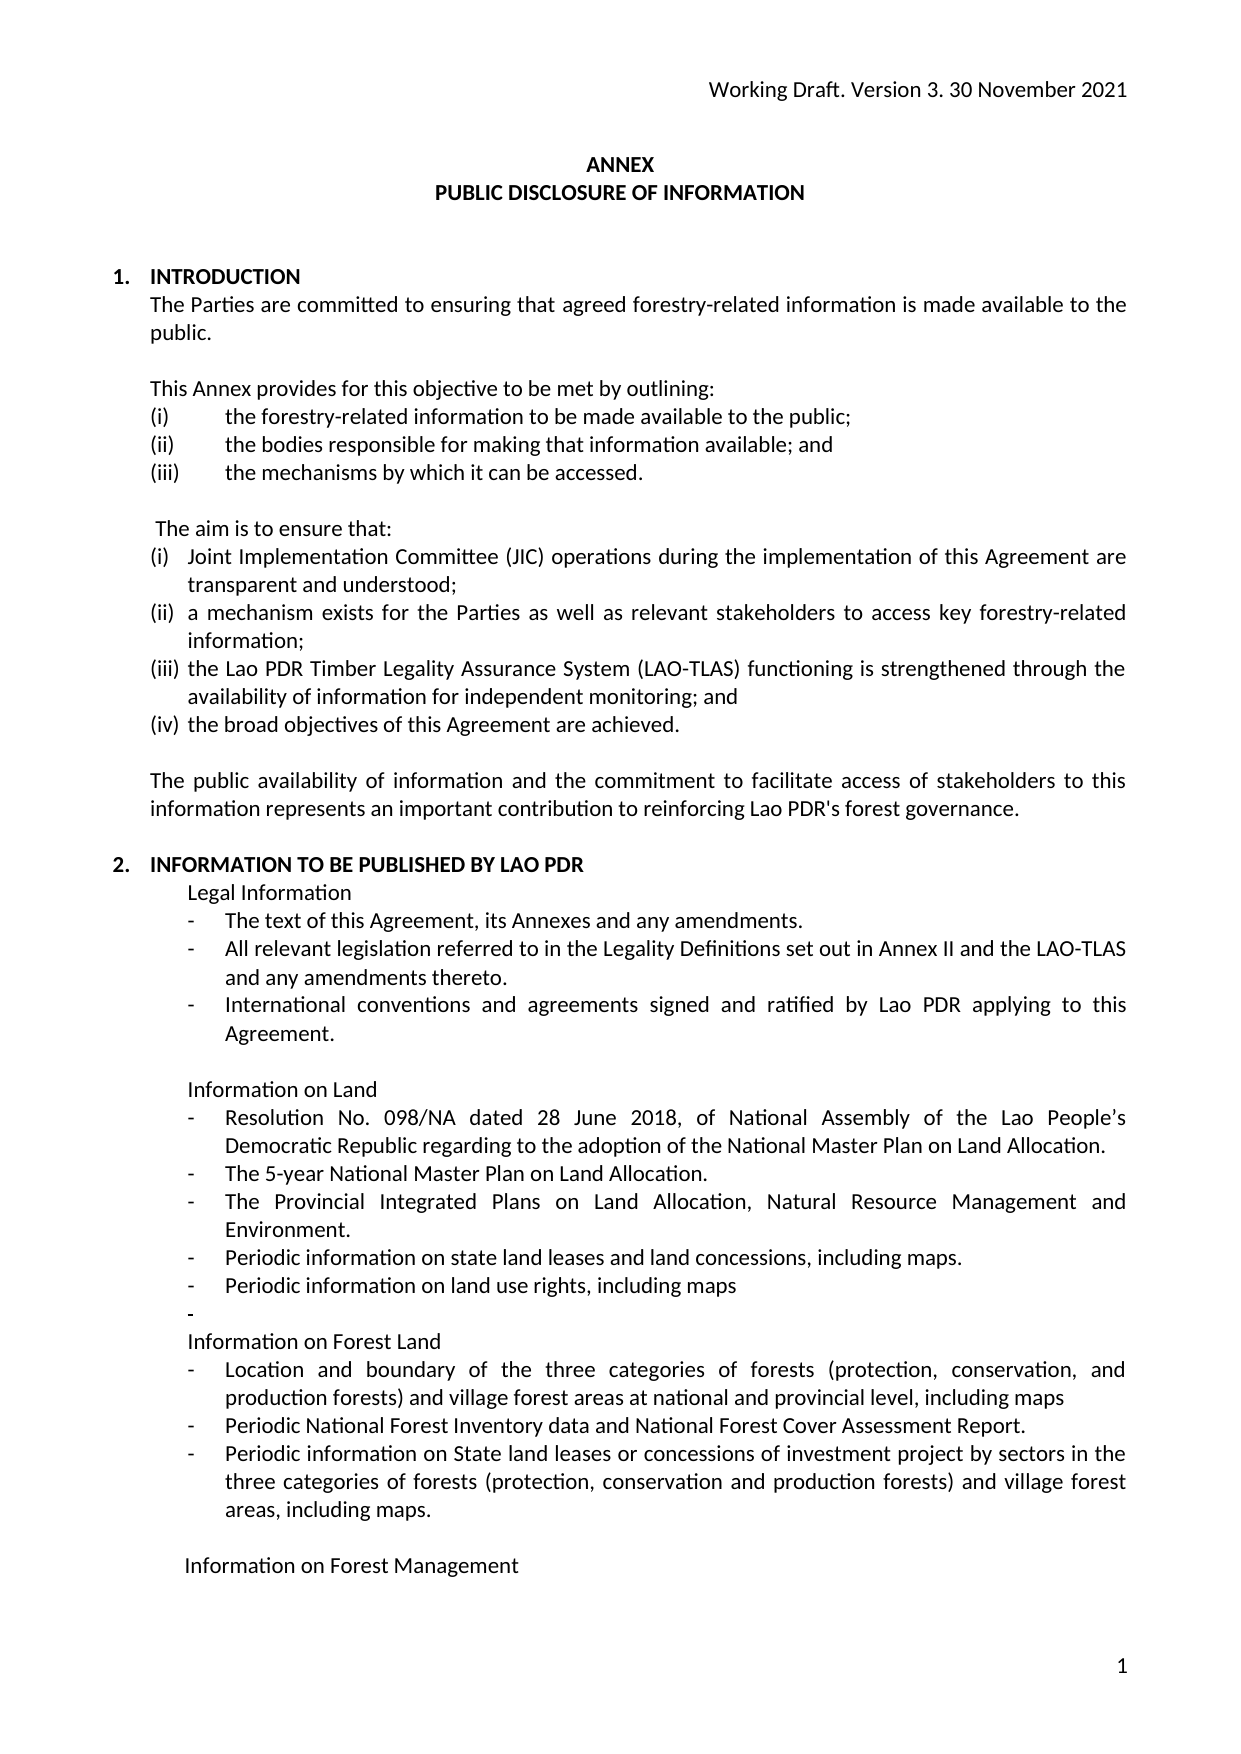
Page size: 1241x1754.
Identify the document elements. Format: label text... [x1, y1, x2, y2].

list INTRODUCTION [112, 262, 1128, 290]
list The text of this Agreement, its Annexes and any amendments. [187, 907, 1128, 934]
text ANNEX [112, 150, 1128, 178]
text Information on Forest Land [187, 1327, 1128, 1355]
list Periodic National Forest Inventory data and National Forest Cover Assessment Report. [187, 1411, 1128, 1439]
text PUBLIC DISCLOSURE OF INFORMATION [112, 178, 1128, 206]
list The Parties are committed to ensuring that agreed forestry-related information is made available to the public. [150, 290, 1128, 346]
list Resolution No. 098/NA dated 28 June 2018, of National Assembly of the Lao People’s Democratic Republic regarding to the adoption of the National Master Plan on Land Allocation. [187, 1103, 1128, 1159]
list Periodic information on state land leases and land concessions, including maps. [187, 1243, 1128, 1271]
list the broad objectives of this Agreement are achieved. [150, 710, 1128, 738]
list INFORMATION TO BE PUBLISHED BY LAO PDR [112, 851, 1128, 878]
list the mechanisms by which it can be accessed. [150, 458, 1128, 486]
list a mechanism exists for the Parties as well as relevant stakeholders to access key forestry-related information; [150, 598, 1128, 654]
list International conventions and agreements signed and ratified by Lao PDR applying to this Agreement. [187, 991, 1128, 1047]
list the forestry-related information to be made available to the public; [150, 402, 1128, 430]
list The 5-year National Master Plan on Land Allocation. [187, 1159, 1128, 1187]
list the Lao PDR Timber Legality Assurance System (LAO-TLAS) functioning is strengthened through the availability of information for independent monitoring; and [150, 654, 1128, 710]
text Information on Land [187, 1075, 1128, 1103]
list Periodic information on land use rights, including maps [187, 1271, 1128, 1299]
text The public availability of information and the commitment to facilitate access of stakeholders to this information represents an important contribution to reinforcing Lao PDR's forest governance. [150, 766, 1128, 822]
list Joint Implementation Committee (JIC) operations during the implementation of this Agreement are transparent and understood; [150, 542, 1128, 598]
text Legal Information [187, 878, 1128, 907]
list The Provincial Integrated Plans on Land Allocation, Natural Resource Management and Environment. [187, 1187, 1128, 1243]
list Periodic information on State land leases or concessions of investment project by sectors in the three categories of forests (protection, conservation and production forests) and village forest areas, including maps. [187, 1439, 1128, 1523]
list This Annex provides for this objective to be met by outlining: [150, 374, 1128, 402]
text Information on Forest Management [112, 1551, 1128, 1579]
list All relevant legislation referred to in the Legality Definitions set out in Annex II and the LAO-TLAS and any amendments thereto. [187, 934, 1128, 991]
list The aim is to ensure that: [150, 514, 1128, 542]
list the bodies responsible for making that information available; and [150, 430, 1128, 458]
list Location and boundary of the three categories of forests (protection, conservation, and production forests) and village forest areas at national and provincial level, including maps [187, 1355, 1128, 1411]
